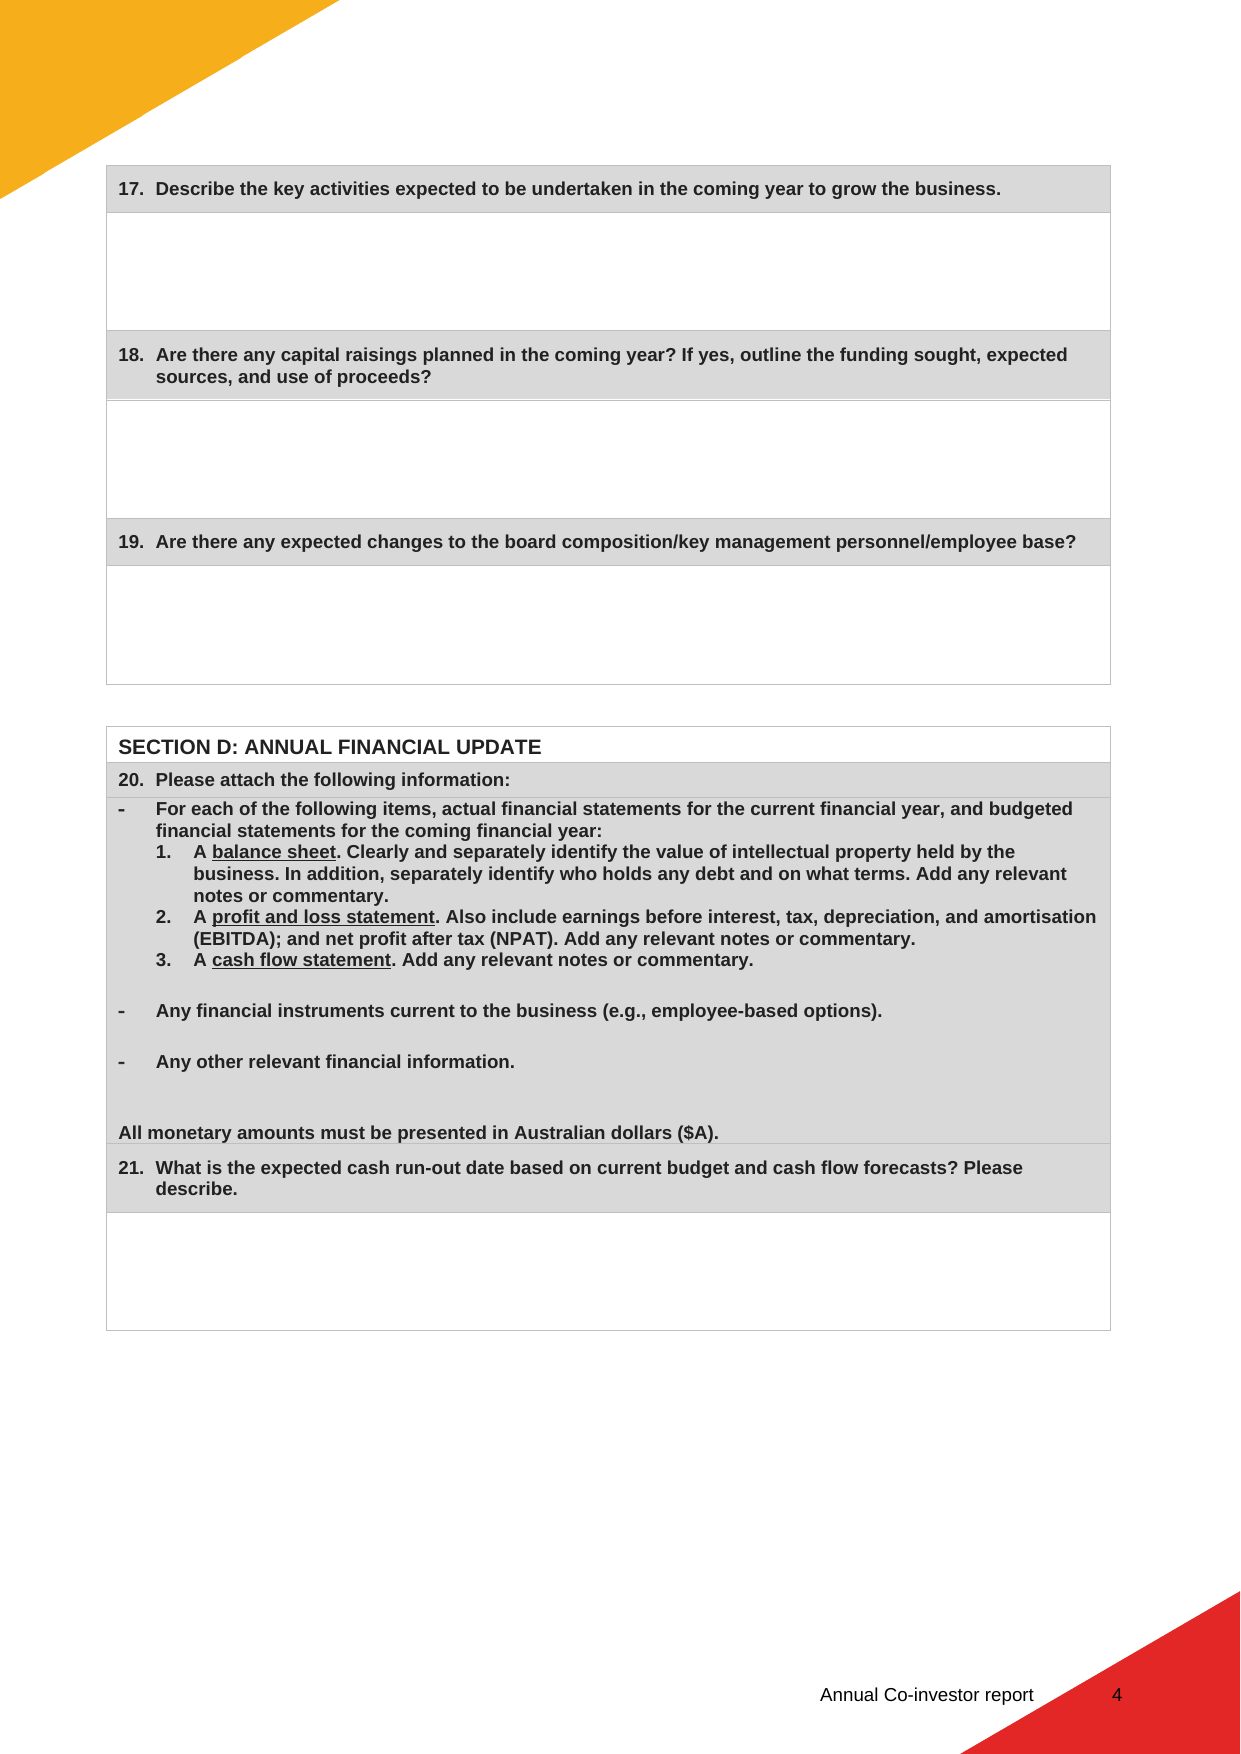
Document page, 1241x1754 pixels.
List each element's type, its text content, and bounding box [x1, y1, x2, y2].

picture [0, 0, 1241, 231]
table_cell Describe the key activities expected to be undertaken in the coming year to grow the business. [107, 166, 1110, 212]
table_header SECTION D: ANNUAL FINANCIAL UPDATE [107, 727, 1110, 762]
table_cell What is the expected cash run-out date based on current budget and cash flow forecasts? Please describe. [107, 1144, 1110, 1212]
picture [0, 1576, 1241, 1754]
table_cell [107, 401, 1110, 518]
table_cell Are there any expected changes to the board composition/key management personnel/employee base? [107, 519, 1110, 565]
table_cell [107, 566, 1110, 683]
table_cell For each of the following items, actual financial statements for the current financial year, and budgeted financial statements for the coming financial year: A balance sheet. Clearly and separately identify the value of intellectual property held by the business. In addition, separately identify who holds any debt and on what terms. Add any relevant notes or commentary. A profit and loss statement. Also include earnings before interest, tax, depreciation, and amortisation (EBITDA); and net profit after tax (NPAT). Add any relevant notes or commentary. A cash flow statement. Add any relevant notes or commentary. Any financial instruments current to the business (e.g., employee-based options). Any other relevant financial information. All monetary amounts must be presented in Australian dollars ($A). [107, 798, 1110, 1143]
table_cell [107, 1213, 1110, 1330]
table_cell Please attach the following information: [107, 763, 1110, 797]
table_cell Are there any capital raisings planned in the coming year? If yes, outline the funding sought, expected sources, and use of proceeds? [107, 331, 1110, 399]
table_cell [107, 213, 1110, 330]
